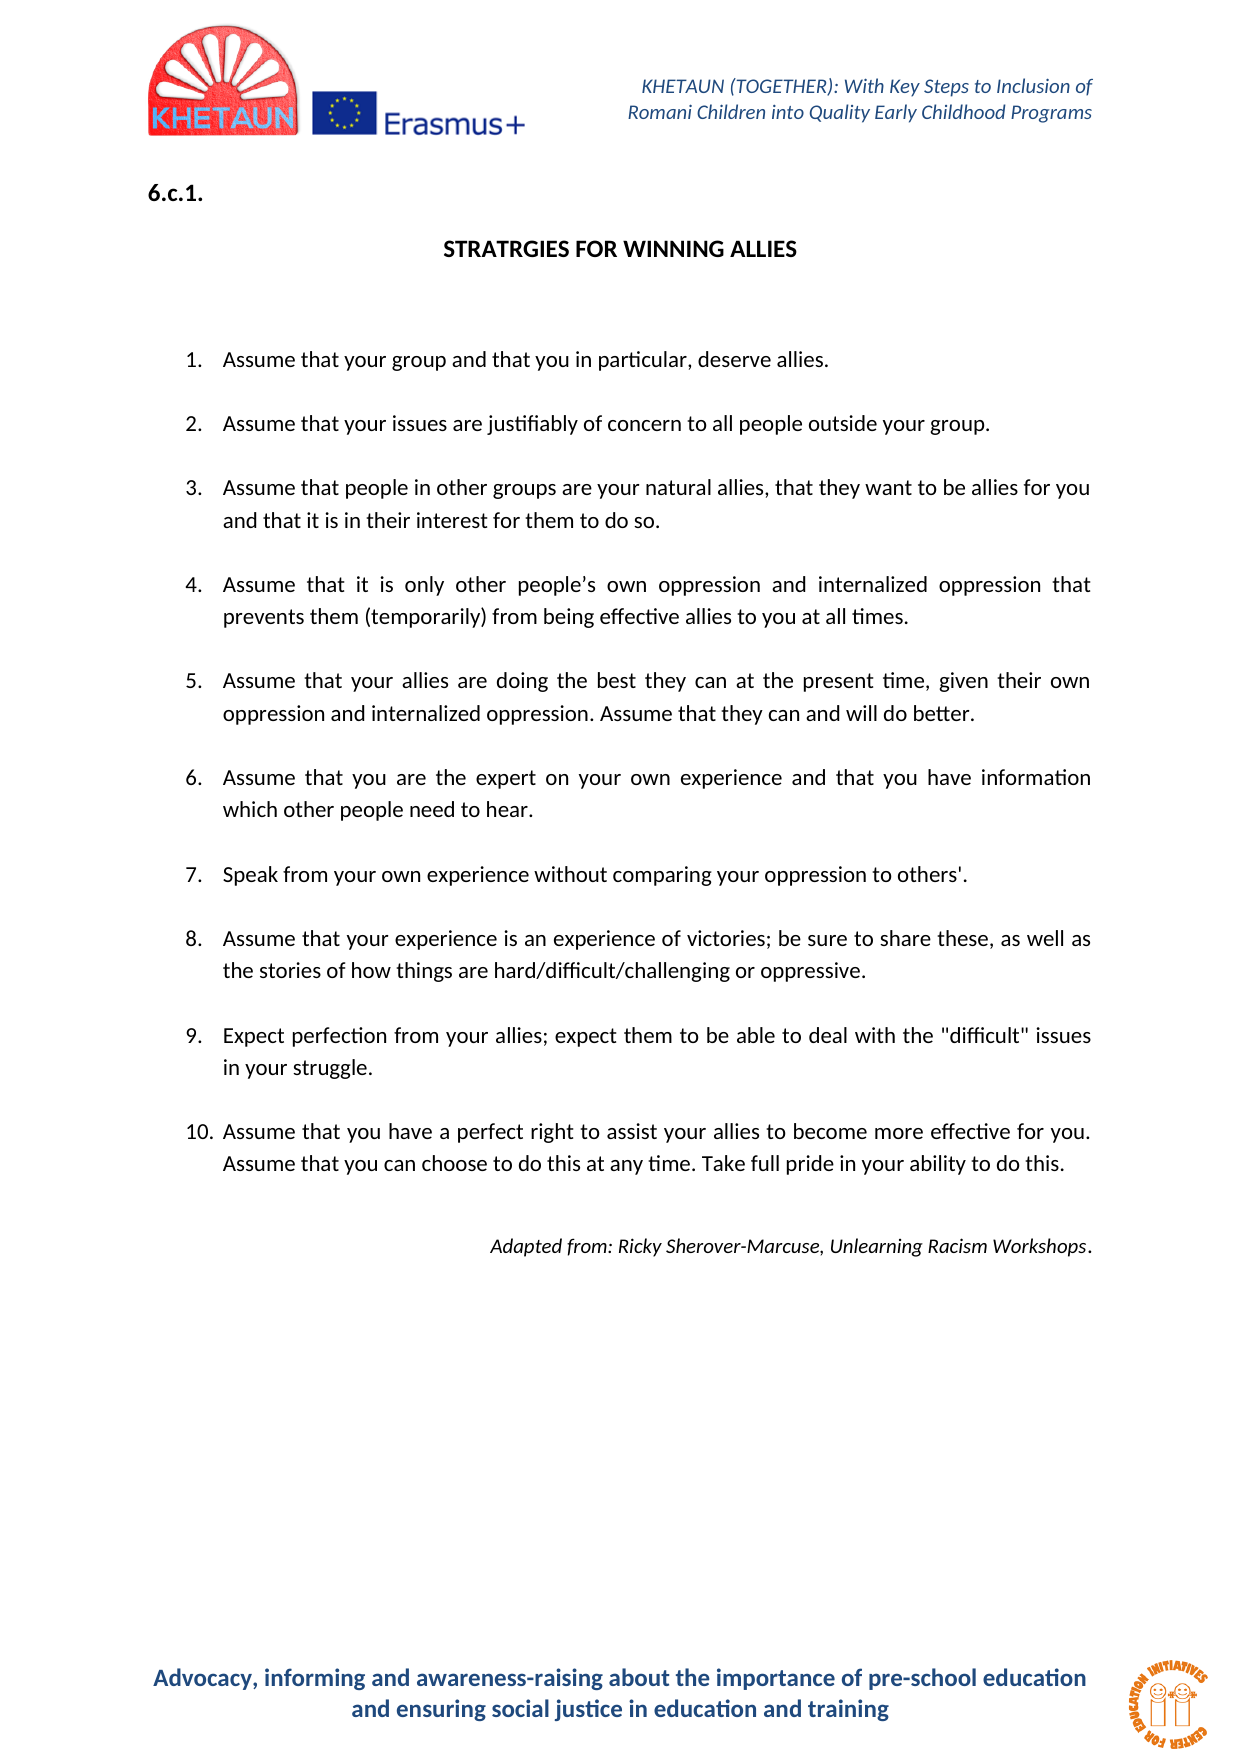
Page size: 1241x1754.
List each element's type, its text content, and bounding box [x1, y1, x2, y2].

text 6.c.1. [148, 177, 1093, 208]
picture [1128, 1660, 1208, 1749]
list Speak from your own experience without comparing your oppression to others'. [185, 860, 1093, 888]
text STRATRGIES FOR WINNING ALLIES [148, 233, 1093, 264]
text Adapted from: Ricky Sherover-Marcuse, Unlearning Racism Workshops. [148, 1232, 1093, 1260]
list Assume that your allies are doing the best they can at the present time, given their own oppression and internalized oppression. Assume that they can and will do better. [185, 667, 1093, 727]
list Assume that people in other groups are your natural allies, that they want to be allies for you and that it is in their interest for them to do so. [185, 473, 1093, 534]
list Assume that you are the expert on your own experience and that you have information which other people need to hear. [185, 763, 1093, 823]
list Assume that you have a perfect right to assist your allies to become more effective for you. Assume that you can choose to do this at any time. Take full pride in your ability to do this. [185, 1117, 1093, 1177]
list Assume that your experience is an experience of victories; be sure to share these, as well as the stories of how things are hard/difficult/challenging or oppressive. [185, 924, 1093, 984]
list Assume that your issues are justifiably of concern to all people outside your group. [185, 409, 1093, 437]
picture [114, 19, 537, 147]
list Assume that your group and that you in particular, deserve allies. [185, 345, 1093, 373]
list Assume that it is only other people’s own oppression and internalized oppression that prevents them (temporarily) from being effective allies to you at all times. [185, 570, 1093, 630]
list Expect perfection from your allies; expect them to be able to deal with the "difficult" issues in your struggle. [185, 1021, 1093, 1081]
